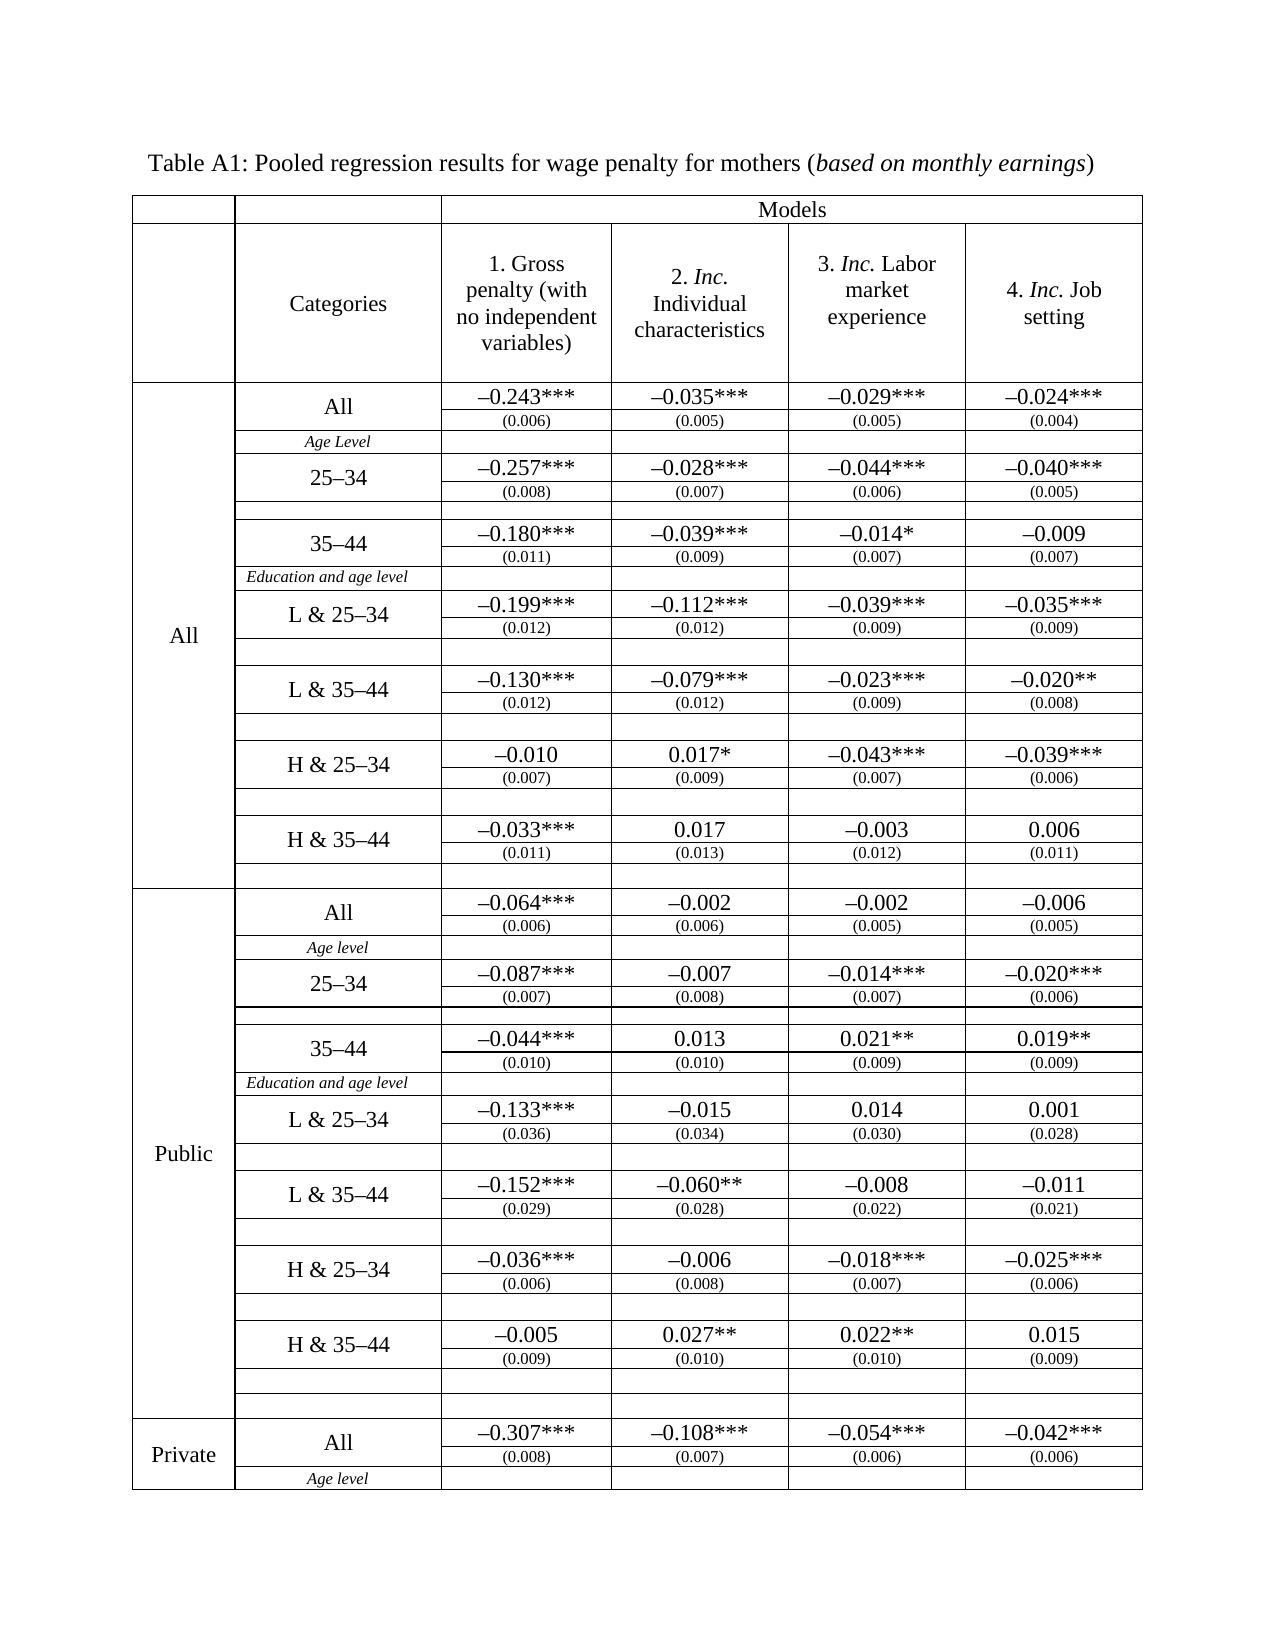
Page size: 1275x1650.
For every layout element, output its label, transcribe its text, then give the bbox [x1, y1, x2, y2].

table_cell 0.017* [612, 741, 788, 767]
table_cell 0.006 [966, 816, 1142, 842]
table_cell [612, 1008, 788, 1024]
table_cell [442, 1008, 611, 1024]
table_header [133, 196, 234, 223]
table_cell [612, 567, 788, 590]
table_cell (0.009) [966, 1349, 1142, 1368]
table_cell (0.011) [966, 843, 1142, 862]
table_cell –0.003 [789, 816, 965, 842]
table_cell –0.011 [966, 1171, 1142, 1198]
table_cell Age level [236, 1467, 441, 1489]
table_cell [612, 789, 788, 815]
table_cell (0.006) [966, 1447, 1142, 1466]
table_cell (0.009) [789, 693, 965, 712]
table_cell (0.005) [612, 410, 788, 429]
table_cell [442, 502, 611, 518]
table_cell All [236, 1419, 441, 1466]
table_cell –0.042*** [966, 1419, 1142, 1446]
table_cell –0.014*** [789, 960, 965, 986]
table_cell [966, 1073, 1142, 1095]
table_cell –0.060** [612, 1171, 788, 1198]
table_cell (0.021) [966, 1199, 1142, 1218]
table_cell (0.011) [442, 547, 611, 566]
table_cell –0.020** [966, 666, 1142, 692]
table_cell (0.009) [612, 547, 788, 566]
table_cell 0.019** [966, 1025, 1142, 1051]
table_cell All [133, 383, 234, 887]
table_cell (0.010) [789, 1349, 965, 1368]
table_cell –0.133*** [442, 1096, 611, 1123]
table_cell –0.023*** [789, 666, 965, 692]
table_cell –0.108*** [612, 1419, 788, 1446]
table_cell [789, 714, 965, 740]
table_cell (0.007) [966, 547, 1142, 566]
table_cell [966, 864, 1142, 887]
table_cell (0.007) [789, 547, 965, 566]
table_cell [612, 864, 788, 887]
table_cell [612, 714, 788, 740]
table_cell –0.152*** [442, 1171, 611, 1198]
table_cell (0.034) [612, 1124, 788, 1143]
table_cell [966, 714, 1142, 740]
table_cell –0.020*** [966, 960, 1142, 986]
table_cell –0.039*** [612, 520, 788, 546]
table_cell –0.054*** [789, 1419, 965, 1446]
table_cell All [236, 889, 441, 935]
table_cell 0.013 [612, 1025, 788, 1051]
table_cell –0.033*** [442, 816, 611, 842]
table_cell –0.044*** [442, 1025, 611, 1051]
table_cell (0.028) [612, 1199, 788, 1218]
table_cell –0.028*** [612, 454, 788, 481]
table_cell [442, 714, 611, 740]
table_cell [442, 1073, 611, 1095]
table_cell (0.005) [966, 482, 1142, 501]
table_cell [789, 1467, 965, 1489]
table_cell [966, 567, 1142, 590]
table_cell 0.022** [789, 1321, 965, 1348]
table_cell L & 35–44 [236, 666, 441, 712]
table_cell (0.010) [442, 1053, 611, 1072]
table_cell –0.029*** [789, 383, 965, 409]
table_header Models [442, 196, 1142, 223]
table_cell [236, 1144, 441, 1170]
table_cell (0.006) [966, 1274, 1142, 1293]
table_cell 25–34 [236, 454, 441, 501]
table_cell [789, 1294, 965, 1320]
table_cell (0.007) [442, 987, 611, 1006]
table_cell –0.040*** [966, 454, 1142, 481]
table_cell [236, 714, 441, 740]
table_cell [442, 567, 611, 590]
table_cell [789, 1073, 965, 1095]
table_cell –0.180*** [442, 520, 611, 546]
table_cell [236, 1294, 441, 1320]
table_cell (0.004) [966, 410, 1142, 429]
table_cell 1. Gross penalty (with no independent variables) [442, 224, 611, 382]
table_cell [789, 864, 965, 887]
table_cell –0.007 [612, 960, 788, 986]
table_cell –0.002 [612, 889, 788, 915]
table_cell L & 25–34 [236, 1096, 441, 1143]
table_cell (0.028) [966, 1124, 1142, 1143]
table_cell [789, 567, 965, 590]
table_cell (0.008) [442, 482, 611, 501]
table_cell Public [133, 889, 234, 1418]
table_cell Education and age level [236, 1073, 441, 1095]
table_cell [236, 864, 441, 887]
table_cell (0.010) [612, 1349, 788, 1368]
table_cell –0.079*** [612, 666, 788, 692]
table_cell [966, 431, 1142, 453]
table_cell –0.035*** [612, 383, 788, 409]
table_cell (0.009) [442, 1349, 611, 1368]
table_cell 0.021** [789, 1025, 965, 1051]
table_cell –0.307*** [442, 1419, 611, 1446]
table_cell (0.007) [789, 768, 965, 787]
table_cell [966, 789, 1142, 815]
table_cell [133, 224, 234, 382]
table_cell Categories [236, 224, 441, 382]
table_cell [236, 502, 441, 518]
table_cell [442, 1394, 611, 1418]
table_cell [442, 1144, 611, 1170]
table_cell [236, 639, 441, 665]
table_cell [789, 431, 965, 453]
table_cell [789, 936, 965, 959]
table_cell H & 25–34 [236, 741, 441, 787]
table_header [236, 196, 441, 223]
table_cell [612, 502, 788, 518]
table_cell (0.006) [966, 987, 1142, 1006]
table_cell –0.015 [612, 1096, 788, 1123]
table_cell (0.008) [612, 1274, 788, 1293]
table_cell [442, 1219, 611, 1245]
table_cell 0.015 [966, 1321, 1142, 1348]
table_cell (0.009) [966, 1053, 1142, 1072]
table_cell –0.199*** [442, 591, 611, 617]
table_cell (0.009) [966, 618, 1142, 637]
table_cell [612, 431, 788, 453]
table_cell –0.018*** [789, 1246, 965, 1273]
table_cell –0.087*** [442, 960, 611, 986]
table_cell [236, 1008, 441, 1024]
table_cell [789, 789, 965, 815]
table_cell –0.044*** [789, 454, 965, 481]
table_cell [966, 1369, 1142, 1393]
table_cell [789, 1219, 965, 1245]
table_cell (0.008) [966, 693, 1142, 712]
table_cell [612, 1467, 788, 1489]
table_cell (0.005) [789, 410, 965, 429]
table_cell [442, 1467, 611, 1489]
table_cell [789, 1144, 965, 1170]
table_cell (0.006) [442, 1274, 611, 1293]
table_cell 35–44 [236, 1025, 441, 1072]
table_cell –0.036*** [442, 1246, 611, 1273]
table_cell (0.009) [789, 618, 965, 637]
table_cell –0.043*** [789, 741, 965, 767]
table_cell (0.007) [789, 987, 965, 1006]
table_cell (0.005) [789, 916, 965, 935]
table_cell [966, 936, 1142, 959]
table_cell (0.009) [612, 768, 788, 787]
table_cell 0.027** [612, 1321, 788, 1348]
table_cell –0.064*** [442, 889, 611, 915]
table_cell (0.006) [789, 482, 965, 501]
table_cell 0.017 [612, 816, 788, 842]
table_cell –0.002 [789, 889, 965, 915]
table_cell –0.014* [789, 520, 965, 546]
table_cell –0.112*** [612, 591, 788, 617]
table_cell [612, 639, 788, 665]
table_cell (0.011) [442, 843, 611, 862]
table_cell (0.029) [442, 1199, 611, 1218]
table_cell –0.006 [612, 1246, 788, 1273]
table_cell –0.010 [442, 741, 611, 767]
table_cell [236, 789, 441, 815]
table_cell –0.243*** [442, 383, 611, 409]
text Table A1: Pooled regression results for wage penalty for mothers (based on monthly earnings) [148, 148, 1127, 176]
table_cell –0.024*** [966, 383, 1142, 409]
table_cell (0.012) [442, 693, 611, 712]
table_cell –0.039*** [789, 591, 965, 617]
table_cell [612, 1369, 788, 1393]
table_cell [966, 502, 1142, 518]
table_cell Education and age level [236, 567, 441, 590]
table_cell (0.012) [612, 618, 788, 637]
table_cell [442, 1369, 611, 1393]
table_cell –0.035*** [966, 591, 1142, 617]
table_cell [612, 1219, 788, 1245]
table_cell (0.009) [789, 1053, 965, 1072]
table_cell (0.012) [612, 693, 788, 712]
table_cell [612, 1073, 788, 1095]
table_cell Private [133, 1419, 234, 1489]
table_cell (0.007) [612, 1447, 788, 1466]
table_cell (0.036) [442, 1124, 611, 1143]
table_cell L & 25–34 [236, 591, 441, 637]
table_cell [966, 1294, 1142, 1320]
table_cell [442, 864, 611, 887]
table_cell [612, 1144, 788, 1170]
table_cell [789, 1008, 965, 1024]
table_cell (0.030) [789, 1124, 965, 1143]
table_cell [789, 639, 965, 665]
table_cell 35–44 [236, 520, 441, 566]
table_cell (0.006) [612, 916, 788, 935]
table_cell L & 35–44 [236, 1171, 441, 1218]
table_cell 2. Inc. Individual characteristics [612, 224, 788, 382]
table_cell [236, 1219, 441, 1245]
table_cell –0.008 [789, 1171, 965, 1198]
table_cell –0.039*** [966, 741, 1142, 767]
table_cell [789, 1394, 965, 1418]
table_cell [236, 1394, 441, 1418]
table_cell (0.022) [789, 1199, 965, 1218]
table_cell (0.005) [966, 916, 1142, 935]
table_cell –0.009 [966, 520, 1142, 546]
table_cell All [236, 383, 441, 429]
table_cell [442, 431, 611, 453]
table_cell (0.006) [442, 916, 611, 935]
table_cell –0.130*** [442, 666, 611, 692]
table_cell [612, 1394, 788, 1418]
table_cell Age Level [236, 431, 441, 453]
table_cell (0.006) [789, 1447, 965, 1466]
table_cell Age level [236, 936, 441, 959]
table_cell 0.014 [789, 1096, 965, 1123]
table_cell [966, 639, 1142, 665]
table_cell [966, 1467, 1142, 1489]
table_cell (0.012) [442, 618, 611, 637]
table_cell H & 35–44 [236, 816, 441, 862]
table_cell [612, 1294, 788, 1320]
table_cell [442, 789, 611, 815]
table_cell (0.013) [612, 843, 788, 862]
table_cell (0.007) [612, 482, 788, 501]
table_cell [612, 936, 788, 959]
table_cell (0.012) [789, 843, 965, 862]
table_cell (0.008) [442, 1447, 611, 1466]
table_cell [442, 1294, 611, 1320]
table_cell [966, 1008, 1142, 1024]
table_cell (0.007) [789, 1274, 965, 1293]
table_cell H & 35–44 [236, 1321, 441, 1368]
table_cell H & 25–34 [236, 1246, 441, 1293]
table_cell –0.006 [966, 889, 1142, 915]
table_cell [442, 639, 611, 665]
table_cell –0.257*** [442, 454, 611, 481]
table_cell (0.008) [612, 987, 788, 1006]
table_cell (0.006) [966, 768, 1142, 787]
table_cell [442, 936, 611, 959]
table_cell 0.001 [966, 1096, 1142, 1123]
table_cell [966, 1219, 1142, 1245]
table_cell [789, 1369, 965, 1393]
table_cell (0.010) [612, 1053, 788, 1072]
table_cell –0.005 [442, 1321, 611, 1348]
table_cell –0.025*** [966, 1246, 1142, 1273]
table_cell 3. Inc. Labor market experience [789, 224, 965, 382]
table_cell [966, 1144, 1142, 1170]
table_cell [236, 1369, 441, 1393]
table_cell (0.006) [442, 410, 611, 429]
table_cell [966, 1394, 1142, 1418]
table_cell 25–34 [236, 960, 441, 1006]
table_cell 4. Inc. Job setting [966, 224, 1142, 382]
table_cell (0.007) [442, 768, 611, 787]
table_cell [789, 502, 965, 518]
